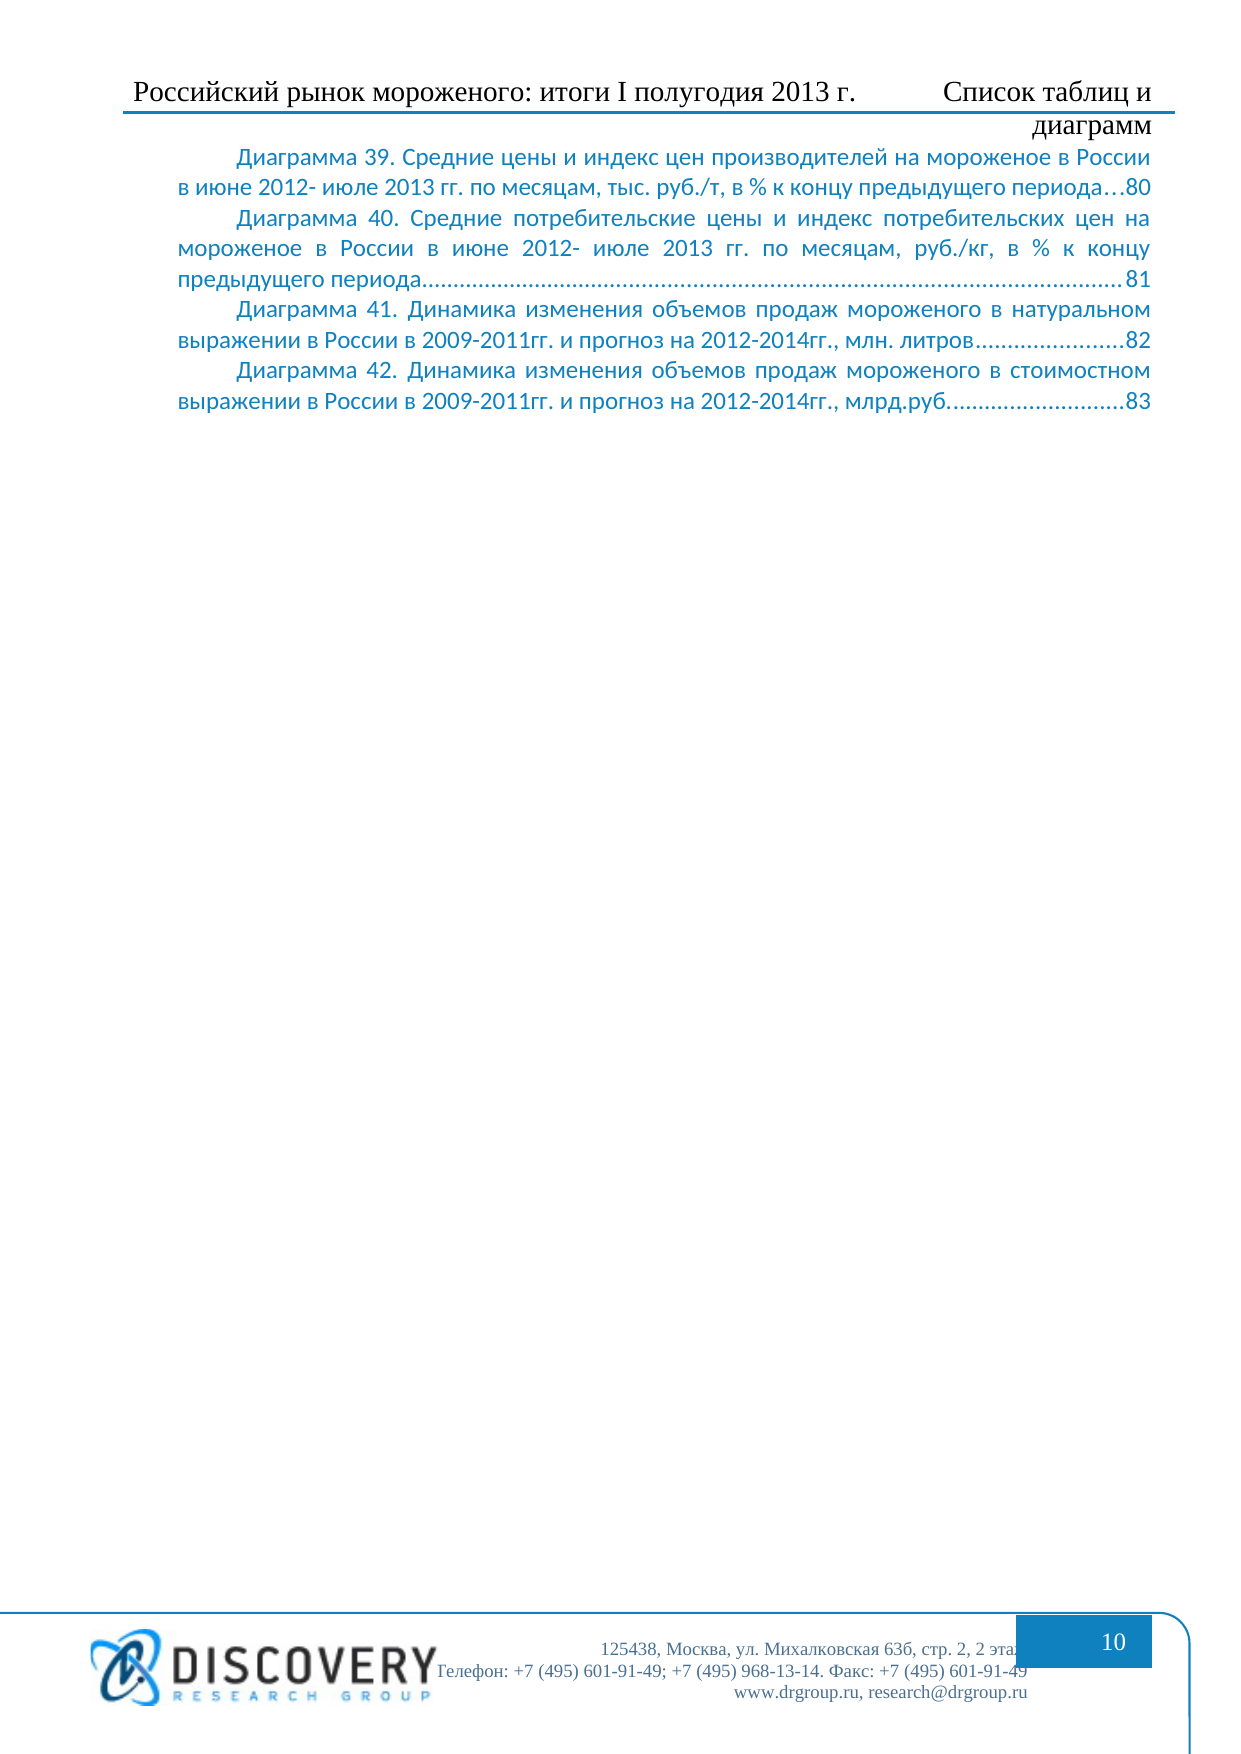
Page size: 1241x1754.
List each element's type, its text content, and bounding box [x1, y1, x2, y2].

text Диаграмма 41. Динамика изменения объемов продаж мороженого в натуральном выражении в России в 2009-2011гг. и прогноз на 2012-2014гг., млн. литров 82 [177, 293, 1152, 354]
text Диаграмма 39. Средние цены и индекс цен производителей на мороженое в России в июне 2012- июле 2013 гг. по месяцам, тыс. руб./т, в % к концу предыдущего периода 80 [177, 141, 1152, 202]
picture [90, 1629, 438, 1706]
text Диаграмма 40. Средние потребительские цены и индекс потребительских цен на мороженое в России в июне 2012- июле 2013 гг. по месяцам, руб./кг, в % к концу предыдущего периода 81 [177, 202, 1152, 293]
text Диаграмма 42. Динамика изменения объемов продаж мороженого в стоимостном выражении в России в 2009-2011гг. и прогноз на 2012-2014гг., млрд.руб. 83 [177, 354, 1152, 416]
